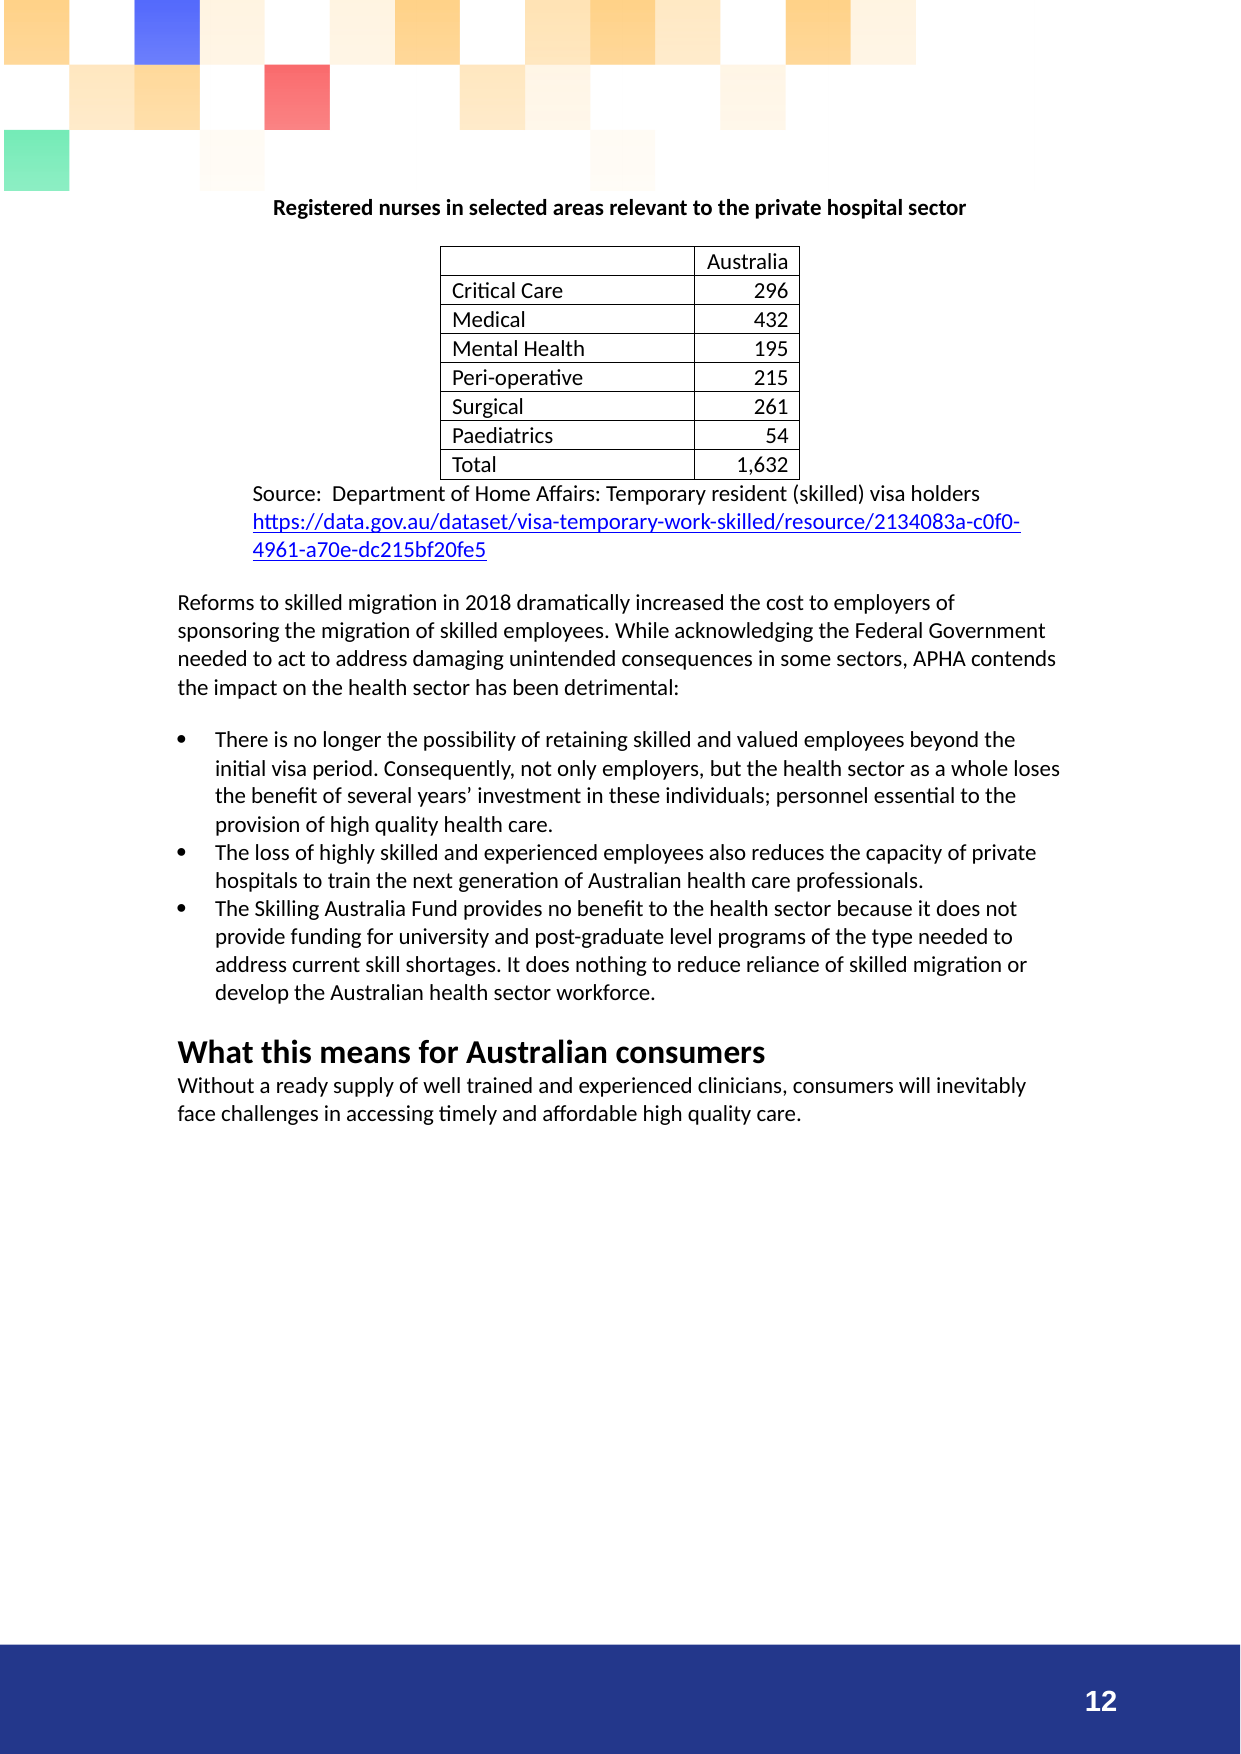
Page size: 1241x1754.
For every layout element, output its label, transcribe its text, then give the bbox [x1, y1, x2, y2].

text Registered nurses in selected areas relevant to the private hospital sector [177, 191, 1063, 221]
text Reforms to skilled migration in 2018 dramatically increased the cost to employers of sponsoring the migration of skilled employees. While acknowledging the Federal Government needed to act to address damaging unintended consequences in some sectors, APHA contends the impact on the health sector has been detrimental: [177, 588, 1063, 701]
table_cell 54 [695, 421, 799, 449]
picture [4, 0, 1238, 191]
list There is no longer the possibility of retaining skilled and valued employees beyond the initial visa period. Consequently, not only employers, but the health sector as a whole loses the benefit of several years’ investment in these individuals; personnel essential to the provision of high quality health care. [177, 726, 1063, 838]
table_cell Surgical [441, 392, 694, 420]
text Source: Department of Home Affairs: Temporary resident (skilled) visa holders https://data.gov.au/dataset/visa-temporary-work-skilled/resource/2134083a-c0f0-4961-a70e-dc215bf20fe5 [252, 479, 1063, 563]
text Without a ready supply of well trained and experienced clinicians, consumers will inevitably face challenges in accessing timely and affordable high quality care. [177, 1072, 1063, 1128]
table_cell Peri-operative [441, 363, 694, 391]
table_cell Mental Health [441, 334, 694, 362]
list The loss of highly skilled and experienced employees also reduces the capacity of private hospitals to train the next generation of Australian health care professionals. [177, 838, 1063, 894]
table_cell 1,632 [695, 450, 799, 478]
subtitle What this means for Australian consumers [177, 1031, 1063, 1072]
table_cell 215 [695, 363, 799, 391]
table_cell 261 [695, 392, 799, 420]
table_cell 296 [695, 276, 799, 304]
table_cell Paediatrics [441, 421, 694, 449]
table_cell 195 [695, 334, 799, 362]
table_cell Critical Care [441, 276, 694, 304]
list The Skilling Australia Fund provides no benefit to the health sector because it does not provide funding for university and post-graduate level programs of the type needed to address current skill shortages. It does nothing to reduce reliance of skilled migration or develop the Australian health sector workforce. [177, 894, 1063, 1006]
table_cell Medical [441, 305, 694, 333]
table_header [441, 247, 694, 275]
table_cell 432 [695, 305, 799, 333]
table_cell Total [441, 450, 694, 478]
table_header Australia [695, 247, 799, 275]
